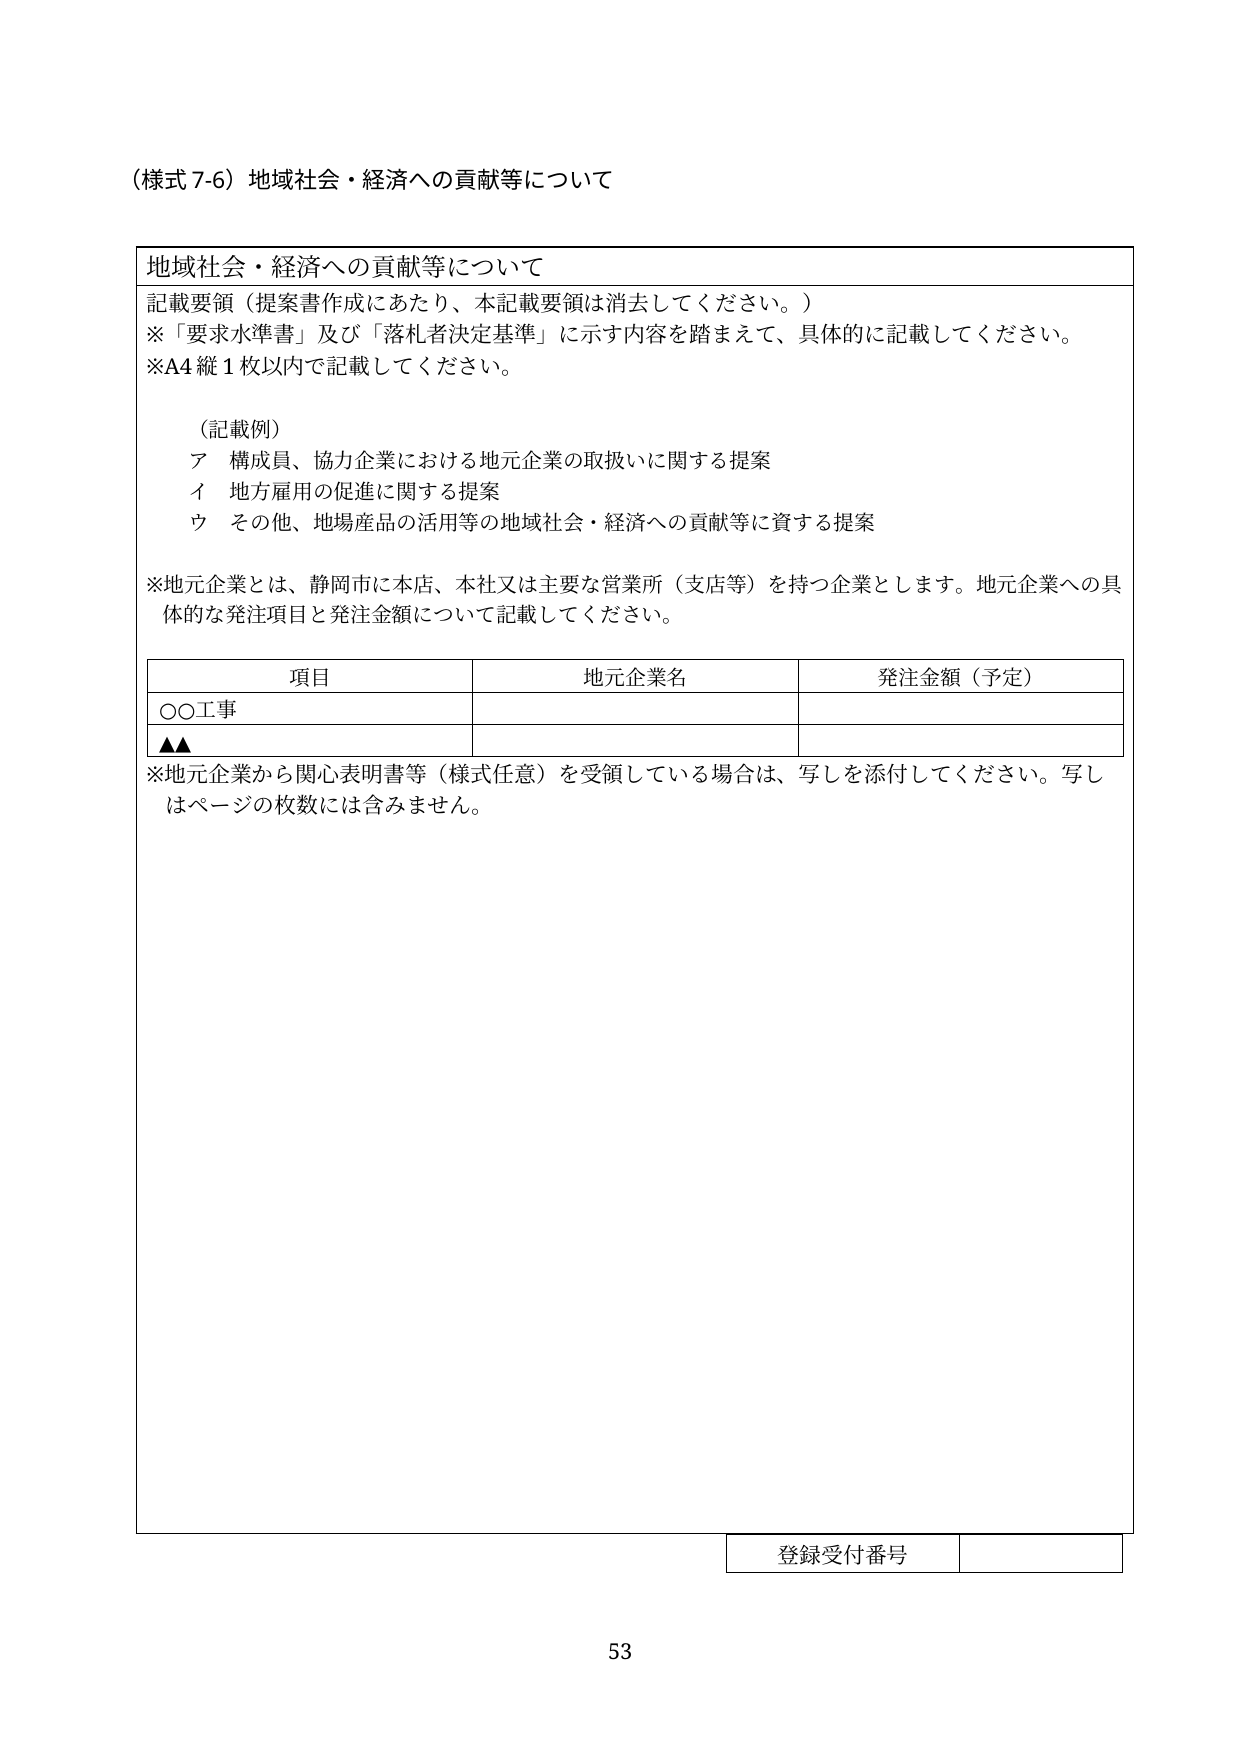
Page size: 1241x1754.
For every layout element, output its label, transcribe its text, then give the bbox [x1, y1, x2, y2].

table_header 地域社会・経済への貢献等について [137, 248, 1133, 285]
subtitle （様式7-6）地域社会・経済への貢献等について [118, 160, 1122, 198]
table_header [960, 1535, 1122, 1572]
table_cell 記載要領（提案書作成にあたり、本記載要領は消去してください。） ※「要求水準書」及び「落札者決定基準」に示す内容を踏まえて、具体的に記載してください。 ※A4縦1枚以内で記載してください。 （記載例） ア 構成員、協力企業における地元企業の取扱いに関する提案 イ 地方雇用の促進に関する提案 ウ その他、地場産品の活用等の地域社会・経済への貢献等に資する提案 ※地元企業とは、静岡市に本店、本社又は主要な営業所（支店等）を持つ企業とします。地元企業への具体的な発注項目と発注金額について記載してください。 ※地元企業から関心表明書等（様式任意）を受領している場合は、写しを添付してください。写しはページの枚数には含みません。 [137, 286, 1133, 1533]
table_header 登録受付番号 [727, 1535, 959, 1572]
